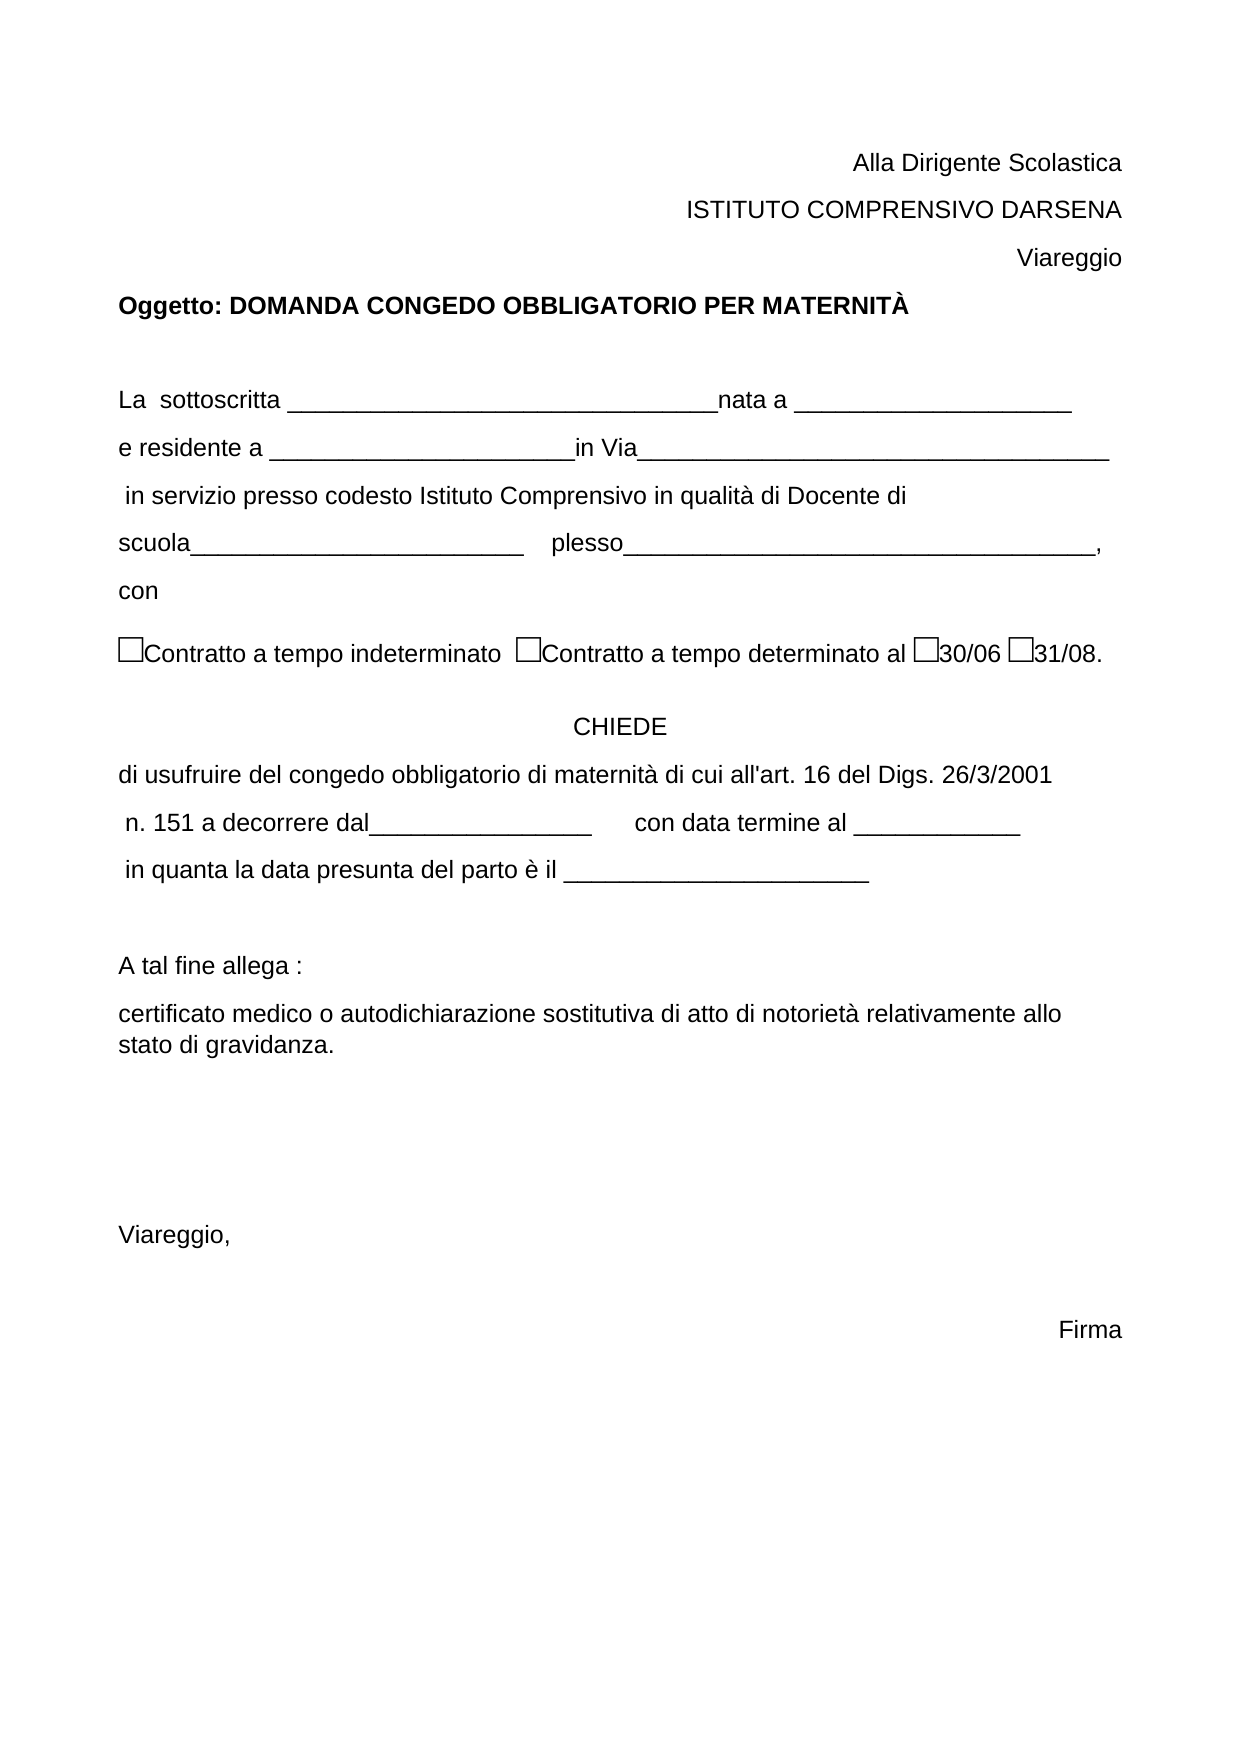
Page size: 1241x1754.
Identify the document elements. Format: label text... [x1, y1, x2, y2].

text n. 151 a decorrere dal________________ con data termine al ____________ [118, 808, 1122, 837]
text certificato medico o autodichiarazione sostitutiva di atto di notorietà relativamente allo stato di gravidanza. [118, 999, 1122, 1058]
text e residente a ______________________in Via__________________________________ [118, 433, 1122, 462]
text La sottoscritta _______________________________nata a ____________________ [118, 385, 1122, 414]
text Viareggio [118, 243, 1122, 272]
text in quanta la data presunta del parto è il ______________________ [118, 856, 1122, 884]
text □Contratto a tempo indeterminato □Contratto a tempo determinato al □30/06 □31/08. [118, 624, 1122, 672]
text Firma [118, 1315, 1122, 1344]
text di usufruire del congedo obbligatorio di maternità di cui all'art. 16 del Digs. 26/3/2001 [118, 760, 1122, 789]
text Viareggio, [118, 1220, 1122, 1248]
text ISTITUTO COMPRENSIVO DARSENA [118, 195, 1122, 224]
text con [118, 576, 1122, 605]
text Alla Dirigente Scolastica [118, 148, 1122, 176]
text Oggetto: DOMANDA CONGEDO OBBLIGATORIO PER MATERNITÀ [118, 291, 1122, 319]
text A tal fine allega : [118, 951, 1122, 980]
text CHIEDE [118, 712, 1122, 741]
text in servizio presso codesto Istituto Comprensivo in qualità di Docente di [118, 481, 1122, 509]
text scuola________________________ plesso__________________________________, [118, 528, 1122, 557]
